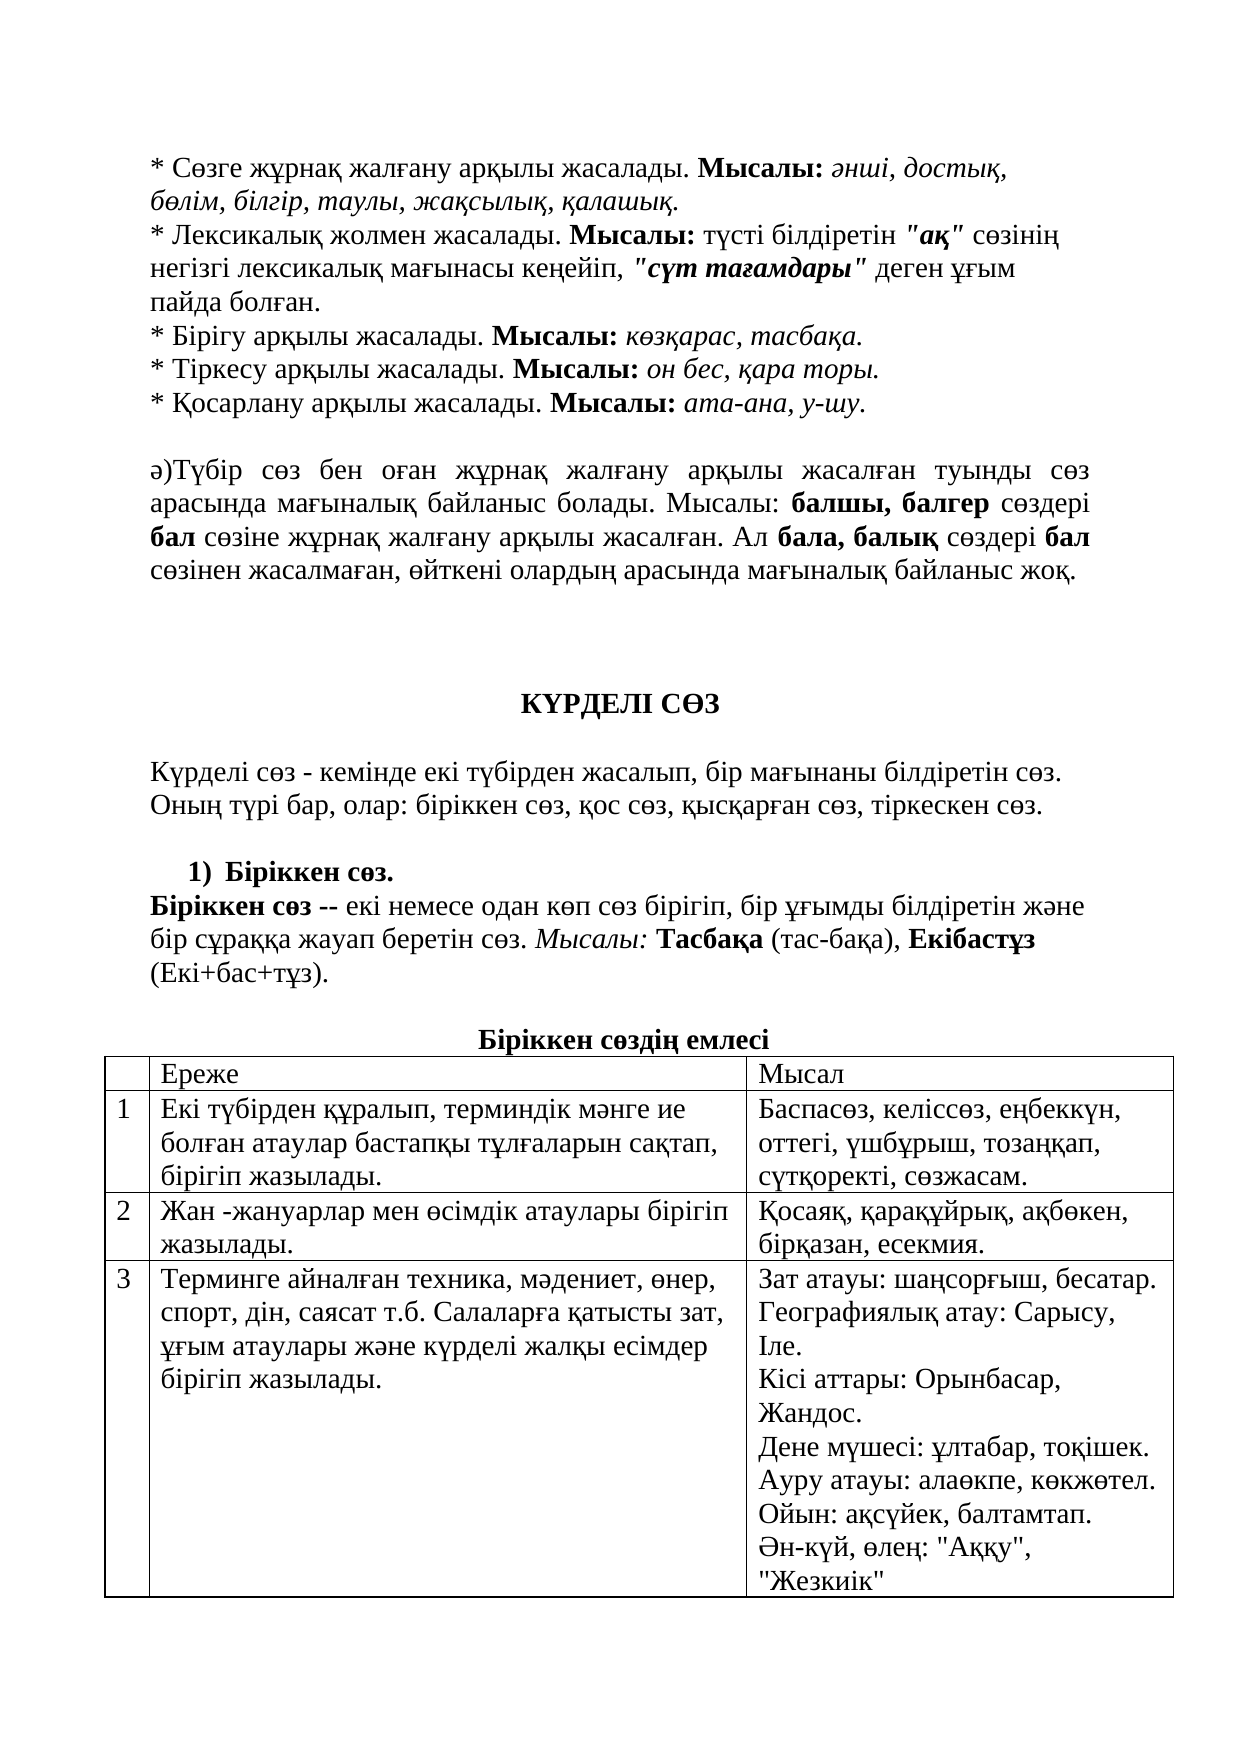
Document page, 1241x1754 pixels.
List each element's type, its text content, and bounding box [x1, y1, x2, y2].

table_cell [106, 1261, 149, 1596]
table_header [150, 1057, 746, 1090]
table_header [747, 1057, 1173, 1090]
list Біріккен сөз. [187, 854, 1090, 888]
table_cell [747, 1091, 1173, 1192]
text ә)Түбір сөз бен оған жұрнақ жалғану арқылы жасалған туынды сөз арасында мағыналық байланыс болады. Мысалы: балшы, балгер сөздері бал сөзіне жұрнақ жалғану арқылы жасалған. Ал бала, балық сөздері бал сөзінен жасалмаған, өйткені олардың арасында мағыналық байланыс жоқ. [150, 452, 1090, 586]
text * Бірігу арқылы жасалады. Мысалы: көзқарас, тасбақа. [150, 318, 1090, 351]
text * Тіркесу арқылы жасалады. Мысалы: он бес, қара торы. [150, 351, 1090, 385]
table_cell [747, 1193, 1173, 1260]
text * Қосарлану арқылы жасалады. Мысалы: ата-ана, у-шу. [150, 385, 1090, 418]
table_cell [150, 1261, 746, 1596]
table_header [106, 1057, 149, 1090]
text Біріккен сөз -- екі немесе одан көп сөз бірігіп, бір ұғымды білдіретін және бір сұраққа жауап беретін сөз. Мысалы: Тасбақа (тас-бақа), Екібастұз (Екі+бас+тұз). [150, 888, 1090, 988]
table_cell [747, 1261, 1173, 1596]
text * Сөзге жұрнақ жалғану арқылы жасалады. Мысалы: әнші, достық, бөлім, білгір, таулы, жақсылық, қалашық. [150, 150, 1090, 217]
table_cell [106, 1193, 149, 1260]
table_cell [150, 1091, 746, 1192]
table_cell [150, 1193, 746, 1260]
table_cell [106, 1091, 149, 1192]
text * Лексикалық жолмен жасалады. Мысалы: түсті білдіретін "ақ" сөзінің негізгі лексикалық мағынасы кеңейіп, "сүт тағамдары" деген ұғым пайда болған. [150, 217, 1090, 318]
text КҮРДЕЛІ СӨЗ [150, 687, 1090, 720]
text Біріккен сөздің емлесі [150, 1022, 1090, 1056]
text Күрделі сөз - кемінде екі түбірден жасалып, бір мағынаны білдіретін сөз. Оның түрі бар, олар: біріккен сөз, қос сөз, қысқарған сөз, тіркескен сөз. [150, 754, 1090, 821]
